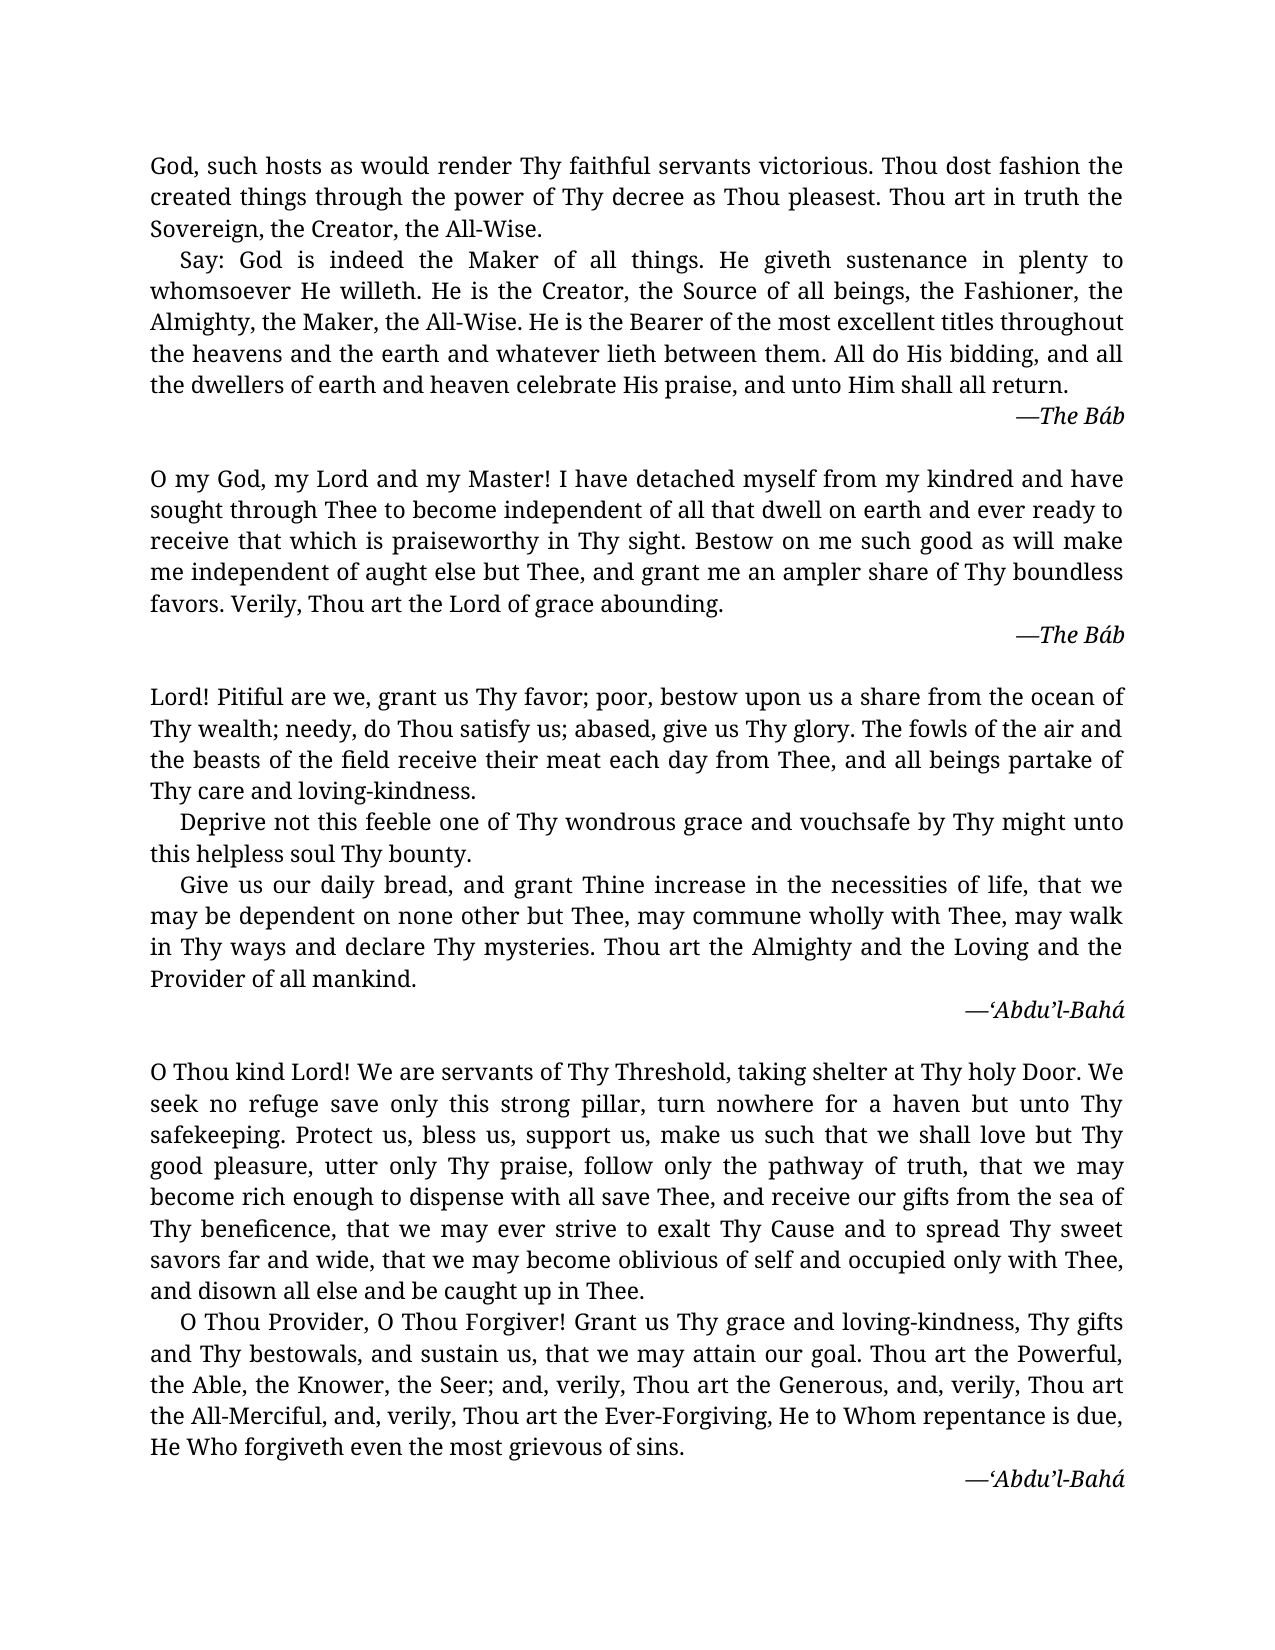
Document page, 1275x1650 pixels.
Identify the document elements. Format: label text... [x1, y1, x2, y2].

text O Thou kind Lord! We are servants of Thy Threshold, taking shelter at Thy holy Door. We seek no refuge save only this strong pillar, turn nowhere for a haven but unto Thy safekeeping. Protect us, bless us, support us, make us such that we shall love but Thy good pleasure, utter only Thy praise, follow only the pathway of truth, that we may become rich enough to dispense with all save Thee, and receive our gifts from the sea of Thy beneficence, that we may ever strive to exalt Thy Cause and to spread Thy sweet savors far and wide, that we may become oblivious of self and occupied only with Thee, and disown all else and be caught up in Thee. [150, 1056, 1125, 1306]
text —‘Abdu’l-Bahá [150, 994, 1125, 1025]
text Say: God is indeed the Maker of all things. He giveth sustenance in plenty to whomsoever He willeth. He is the Creator, the Source of all beings, the Fashioner, the Almighty, the Maker, the All-Wise. He is the Bearer of the most excellent titles throughout the heavens and the earth and whatever lieth between them. All do His bidding, and all the dwellers of earth and heaven celebrate His praise, and unto Him shall all return. [150, 244, 1125, 400]
text Give us our daily bread, and grant Thine increase in the necessities of life, that we may be dependent on none other but Thee, may commune wholly with Thee, may walk in Thy ways and declare Thy mysteries. Thou art the Almighty and the Loving and the Provider of all mankind. [150, 869, 1125, 994]
text Deprive not this feeble one of Thy wondrous grace and vouchsafe by Thy might unto this helpless soul Thy bounty. [150, 806, 1125, 869]
text O Thou Provider, O Thou Forgiver! Grant us Thy grace and loving-kindness, Thy gifts and Thy bestowals, and sustain us, that we may attain our goal. Thou art the Powerful, the Able, the Knower, the Seer; and, verily, Thou art the Generous, and, verily, Thou art the All-Merciful, and, verily, Thou art the Ever-Forgiving, He to Whom repentance is due, He Who forgiveth even the most grievous of sins. [150, 1306, 1125, 1462]
text —‘Abdu’l-Bahá [150, 1462, 1125, 1494]
text —The Báb [150, 619, 1125, 650]
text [150, 150, 1125, 244]
text O my God, my Lord and my Master! I have detached myself from my kindred and have sought through Thee to become independent of all that dwell on earth and ever ready to receive that which is praiseworthy in Thy sight. Bestow on me such good as will make me independent of aught else but Thee, and grant me an ampler share of Thy boundless favors. Verily, Thou art the Lord of grace abounding. [150, 462, 1125, 619]
text Lord! Pitiful are we, grant us Thy favor; poor, bestow upon us a share from the ocean of Thy wealth; needy, do Thou satisfy us; abased, give us Thy glory. The fowls of the air and the beasts of the field receive their meat each day from Thee, and all beings partake of Thy care and loving-kindness. [150, 681, 1125, 806]
text —The Báb [150, 400, 1125, 431]
